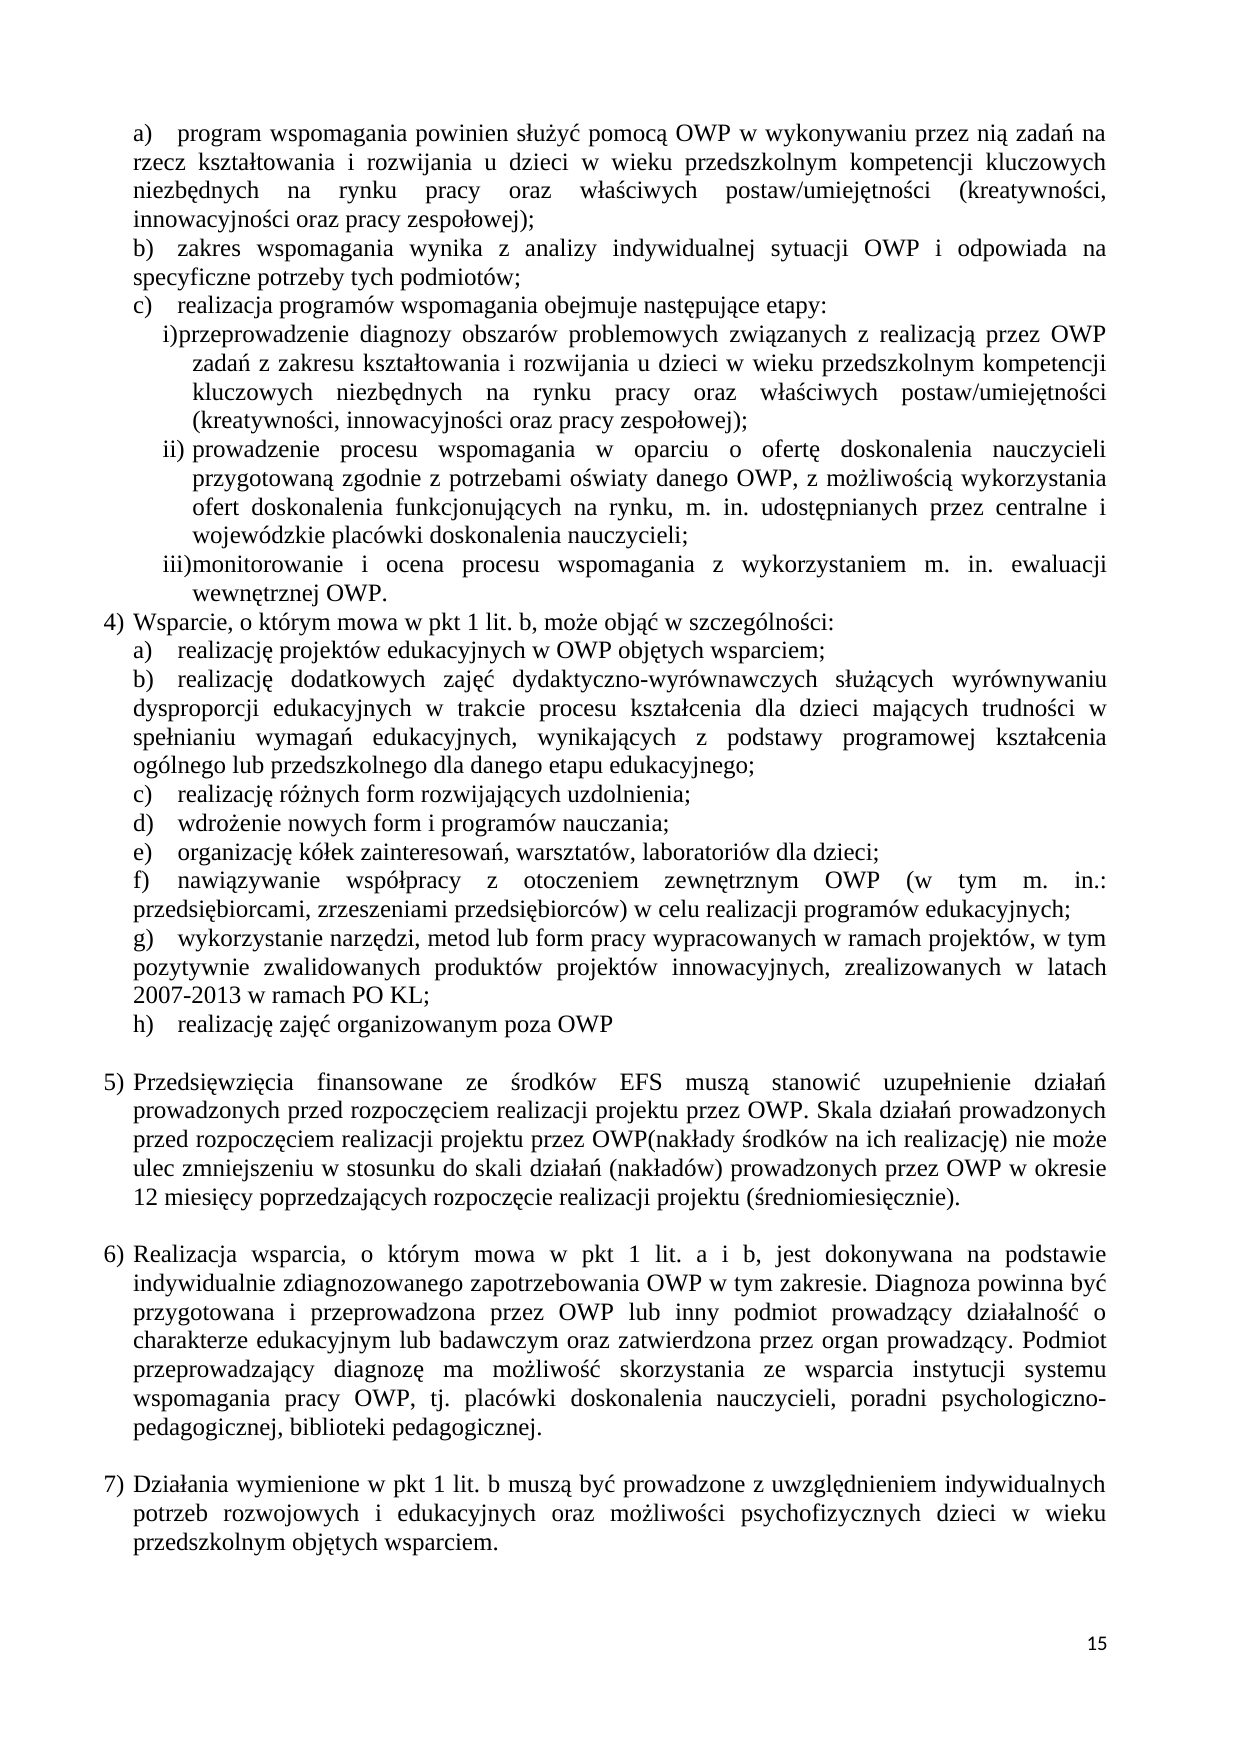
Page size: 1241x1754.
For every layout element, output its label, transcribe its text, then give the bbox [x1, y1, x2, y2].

list realizację zajęć organizowanym poza OWP [133, 1009, 1107, 1038]
list monitorowanie i ocena procesu wspomagania z wykorzystaniem m. in. ewaluacji wewnętrznej OWP. [162, 549, 1107, 607]
list program wspomagania powinien służyć pomocą OWP w wykonywaniu przez nią zadań na rzecz kształtowania i rozwijania u dzieci w wieku przedszkolnym kompetencji kluczowych niezbędnych na rynku pracy oraz właściwych postaw/umiejętności (kreatywności, innowacyjności oraz pracy zespołowej); [133, 118, 1107, 233]
list realizacja programów wspomagania obejmuje następujące etapy: [133, 291, 1107, 319]
list wykorzystanie narzędzi, metod lub form pracy wypracowanych w ramach projektów, w tym pozytywnie zwalidowanych produktów projektów innowacyjnych, zrealizowanych w latach 2007-2013 w ramach PO KL; [133, 923, 1107, 1009]
list wdrożenie nowych form i programów nauczania; [133, 808, 1107, 837]
list Realizacja wsparcia, o którym mowa w pkt 1 lit. a i b, jest dokonywana na podstawie indywidualnie zdiagnozowanego zapotrzebowania OWP w tym zakresie. Diagnoza powinna być przygotowana i przeprowadzona przez OWP lub inny podmiot prowadzący działalność o charakterze edukacyjnym lub badawczym oraz zatwierdzona przez organ prowadzący. Podmiot przeprowadzający diagnozę ma możliwość skorzystania ze wsparcia instytucji systemu wspomagania pracy OWP, tj. placówki doskonalenia nauczycieli, poradni psychologiczno-pedagogicznej, biblioteki pedagogicznej. [103, 1239, 1107, 1441]
list organizację kółek zainteresowań, warsztatów, laboratoriów dla dzieci; [133, 837, 1107, 866]
list prowadzenie procesu wspomagania w oparciu o ofertę doskonalenia nauczycieli przygotowaną zgodnie z potrzebami oświaty danego OWP, z możliwością wykorzystania ofert doskonalenia funkcjonujących na rynku, m. in. udostępnianych przez centralne i wojewódzkie placówki doskonalenia nauczycieli; [162, 434, 1107, 549]
list przeprowadzenie diagnozy obszarów problemowych związanych z realizacją przez OWP zadań z zakresu kształtowania i rozwijania u dzieci w wieku przedszkolnym kompetencji kluczowych niezbędnych na rynku pracy oraz właściwych postaw/umiejętności (kreatywności, innowacyjności oraz pracy zespołowej); [162, 319, 1107, 434]
list realizację projektów edukacyjnych w OWP objętych wsparciem; [133, 636, 1107, 664]
list realizację dodatkowych zajęć dydaktyczno-wyrównawczych służących wyrównywaniu dysproporcji edukacyjnych w trakcie procesu kształcenia dla dzieci mających trudności w spełnianiu wymagań edukacyjnych, wynikających z podstawy programowej kształcenia ogólnego lub przedszkolnego dla danego etapu edukacyjnego; [133, 664, 1107, 779]
list nawiązywanie współpracy z otoczeniem zewnętrznym OWP (w tym m. in.: przedsiębiorcami, zrzeszeniami przedsiębiorców) w celu realizacji programów edukacyjnych; [133, 866, 1107, 923]
list Działania wymienione w pkt 1 lit. b muszą być prowadzone z uwzględnieniem indywidualnych potrzeb rozwojowych i edukacyjnych oraz możliwości psychofizycznych dzieci w wieku przedszkolnym objętych wsparciem. [103, 1469, 1107, 1556]
list Przedsięwzięcia finansowane ze środków EFS muszą stanowić uzupełnienie działań prowadzonych przed rozpoczęciem realizacji projektu przez OWP. Skala działań prowadzonych przed rozpoczęciem realizacji projektu przez OWP(nakłady środków na ich realizację) nie może ulec zmniejszeniu w stosunku do skali działań (nakładów) prowadzonych przez OWP w okresie 12 miesięcy poprzedzających rozpoczęcie realizacji projektu (średniomiesięcznie). [103, 1067, 1107, 1211]
list Wsparcie, o którym mowa w pkt 1 lit. b, może objąć w szczególności: [103, 607, 1107, 636]
list realizację różnych form rozwijających uzdolnienia; [133, 779, 1107, 808]
list zakres wspomagania wynika z analizy indywidualnej sytuacji OWP i odpowiada na specyficzne potrzeby tych podmiotów; [133, 233, 1107, 291]
